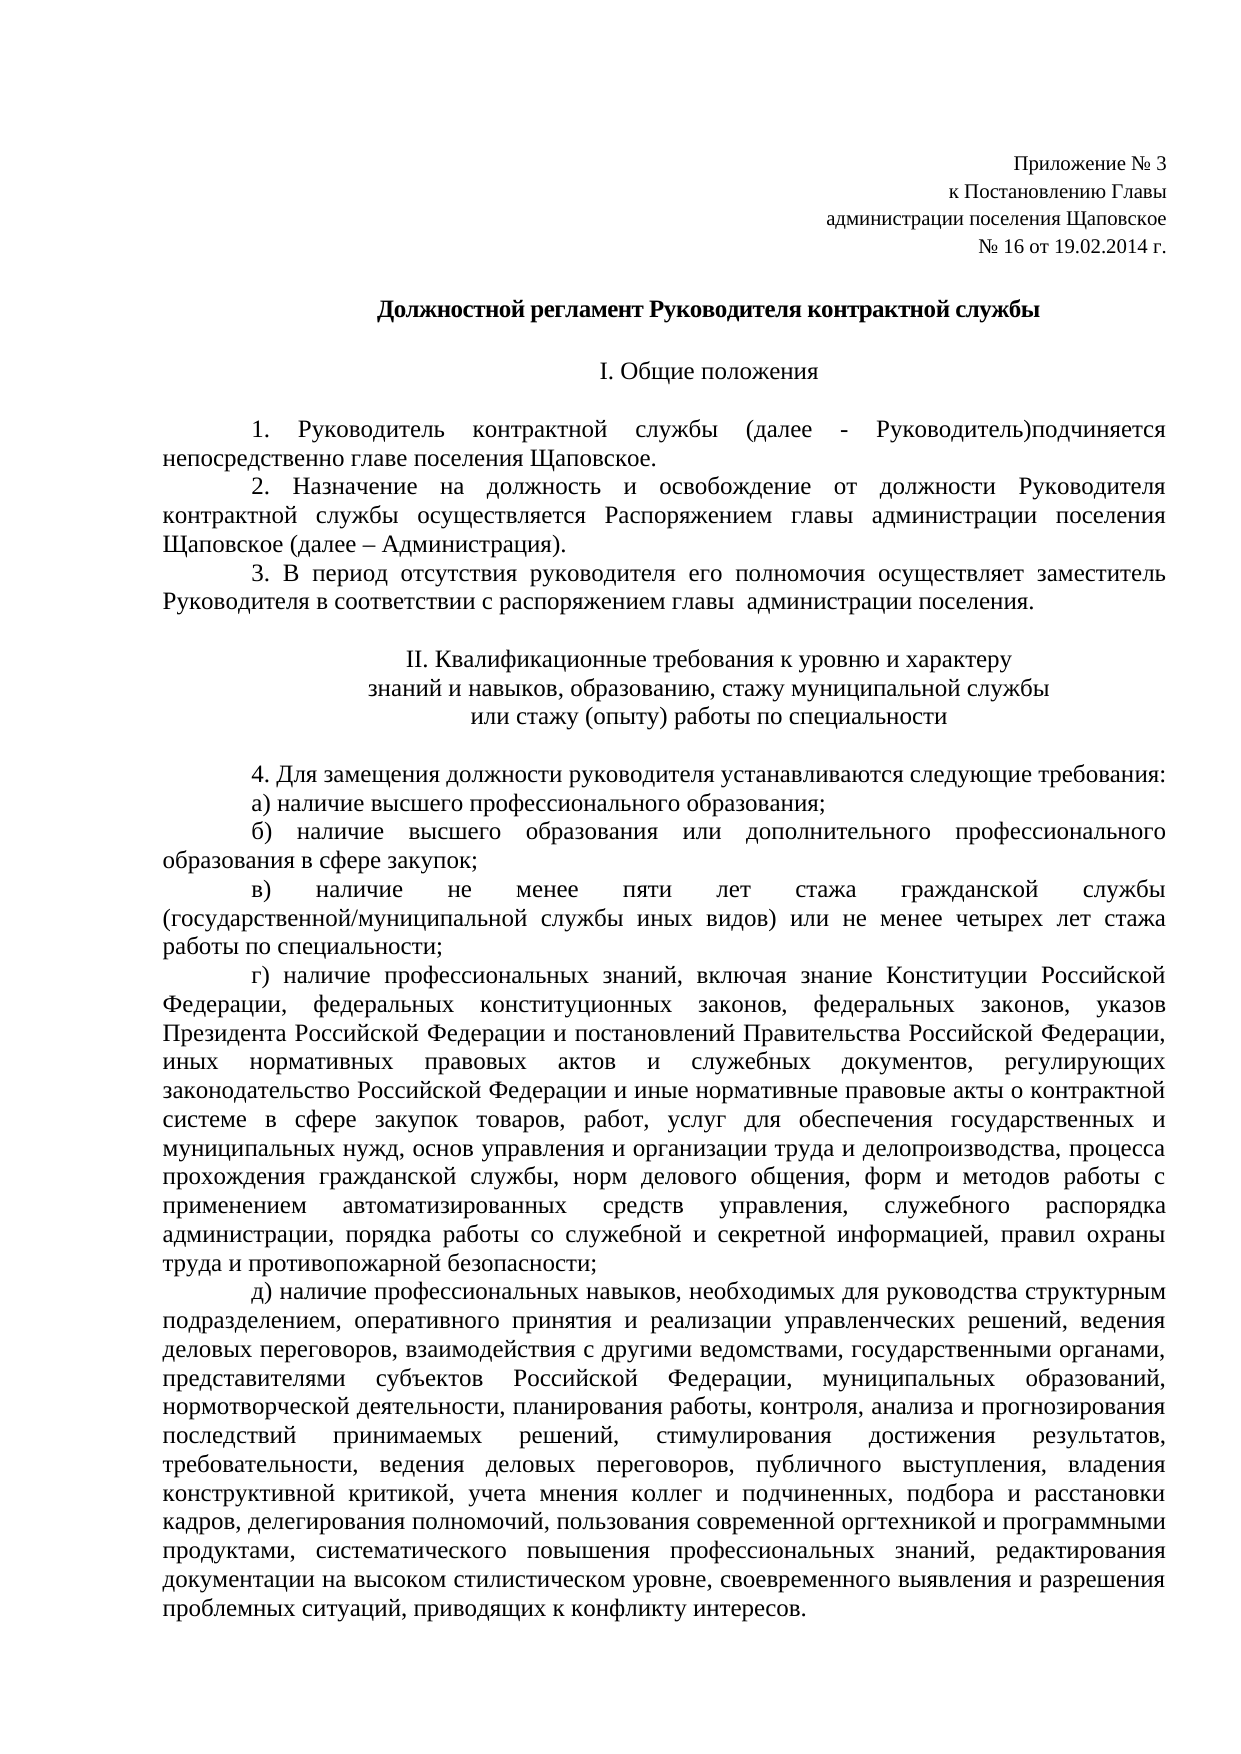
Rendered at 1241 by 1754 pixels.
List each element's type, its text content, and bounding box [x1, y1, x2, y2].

text знаний и навыков, образованию, стажу муниципальной службы [162, 673, 1167, 701]
text или стажу (опыту) работы по специальности [162, 701, 1167, 730]
text в) наличие не менее пяти лет стажа гражданской службы (государственной/муниципальной службы иных видов) или не менее четырех лет стажа работы по специальности; [162, 874, 1167, 960]
text 1. Руководитель контрактной службы (далее - Руководитель)подчиняется непосредственно главе поселения Щаповское. [162, 414, 1167, 471]
text II. Квалификационные требования к уровню и характеру [162, 644, 1167, 673]
text № 16 от 19.02.2014 г. [162, 234, 1167, 258]
text к Постановлению Главы [162, 179, 1167, 203]
text а) наличие высшего профессионального образования; [162, 788, 1167, 816]
text Приложение № 3 [162, 151, 1167, 175]
text д) наличие профессиональных навыков, необходимых для руководства структурным подразделением, оперативного принятия и реализации управленческих решений, ведения деловых переговоров, взаимодействия с другими ведомствами, государственными органами, представителями субъектов Российской Федерации, муниципальных образований, нормотворческой деятельности, планирования работы, контроля, анализа и прогнозирования последствий принимаемых решений, стимулирования достижения результатов, требовательности, ведения деловых переговоров, публичного выступления, владения конструктивной критикой, учета мнения коллег и подчиненных, подбора и расстановки кадров, делегирования полномочий, пользования современной оргтехникой и программными продуктами, систематического повышения профессиональных знаний, редактирования документации на высоком стилистическом уровне, своевременного выявления и разрешения проблемных ситуаций, приводящих к конфликту интересов. [162, 1276, 1167, 1621]
text I. Общие положения [162, 356, 1167, 385]
text б) наличие высшего образования или дополнительного профессионального образования в сфере закупок; [162, 816, 1167, 874]
text г) наличие профессиональных знаний, включая знание Конституции Российской Федерации, федеральных конституционных законов, федеральных законов, указов Президента Российской Федерации и постановлений Правительства Российской Федерации, иных нормативных правовых актов и служебных документов, регулирующих законодательство Российской Федерации и иные нормативные правовые акты о контрактной системе в сфере закупок товаров, работ, услуг для обеспечения государственных и муниципальных нужд, основ управления и организации труда и делопроизводства, процесса прохождения гражданской службы, норм делового общения, форм и методов работы с применением автоматизированных средств управления, служебного распорядка администрации, порядка работы со служебной и секретной информацией, правил охраны труда и противопожарной безопасности; [162, 960, 1167, 1276]
text Должностной регламент Руководителя контрактной службы [162, 294, 1167, 323]
text администрации поселения Щаповское [162, 206, 1167, 230]
text 3. В период отсутствия руководителя его полномочия осуществляет заместитель Руководителя в соответствии с распоряжением главы администрации поселения. [162, 558, 1167, 615]
text 4. Для замещения должности руководителя устанавливаются следующие требования: [162, 759, 1167, 788]
text 2. Назначение на должность и освобождение от должности Руководителя контрактной службы осуществляется Распоряжением главы администрации поселения Щаповское (далее – Администрация). [162, 471, 1167, 558]
